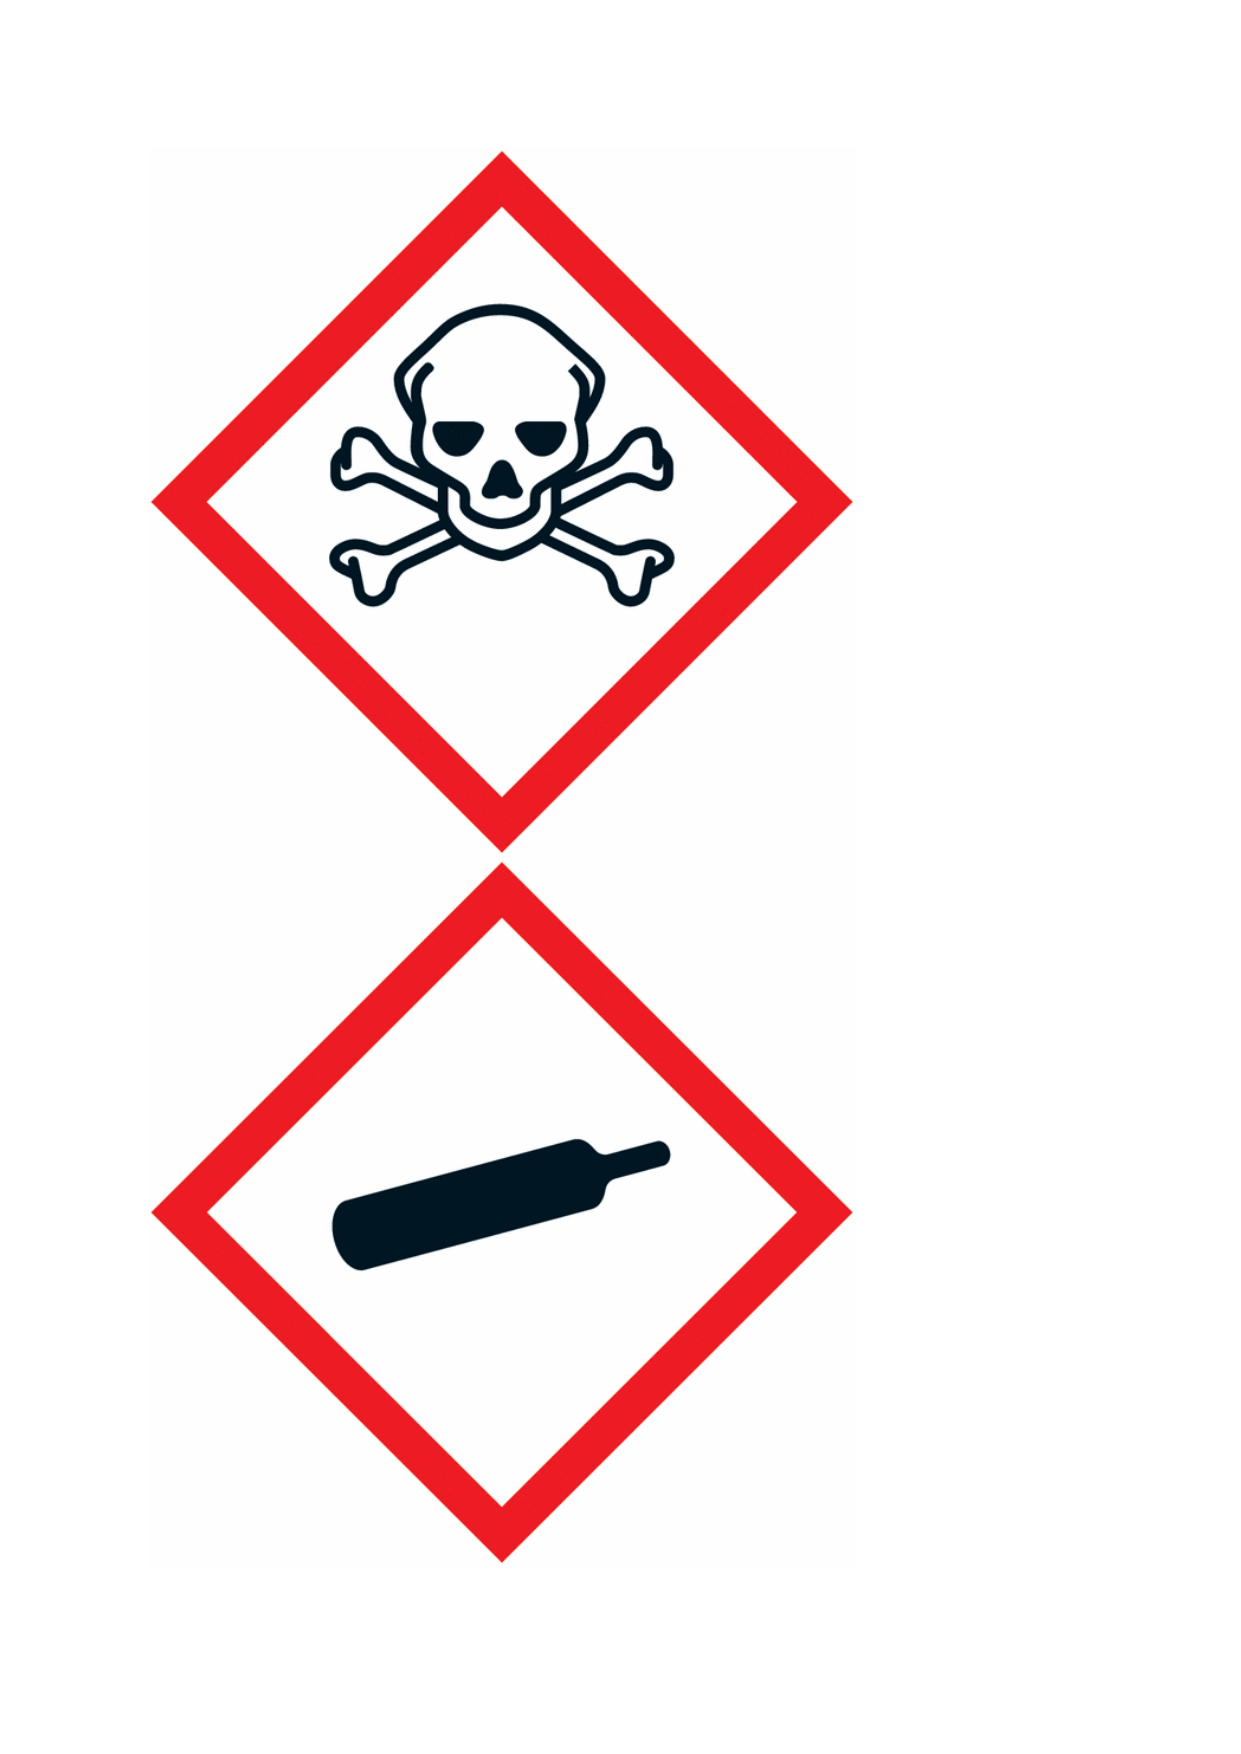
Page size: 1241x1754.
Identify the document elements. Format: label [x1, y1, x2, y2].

picture [147, 858, 857, 1567]
picture [147, 147, 857, 857]
